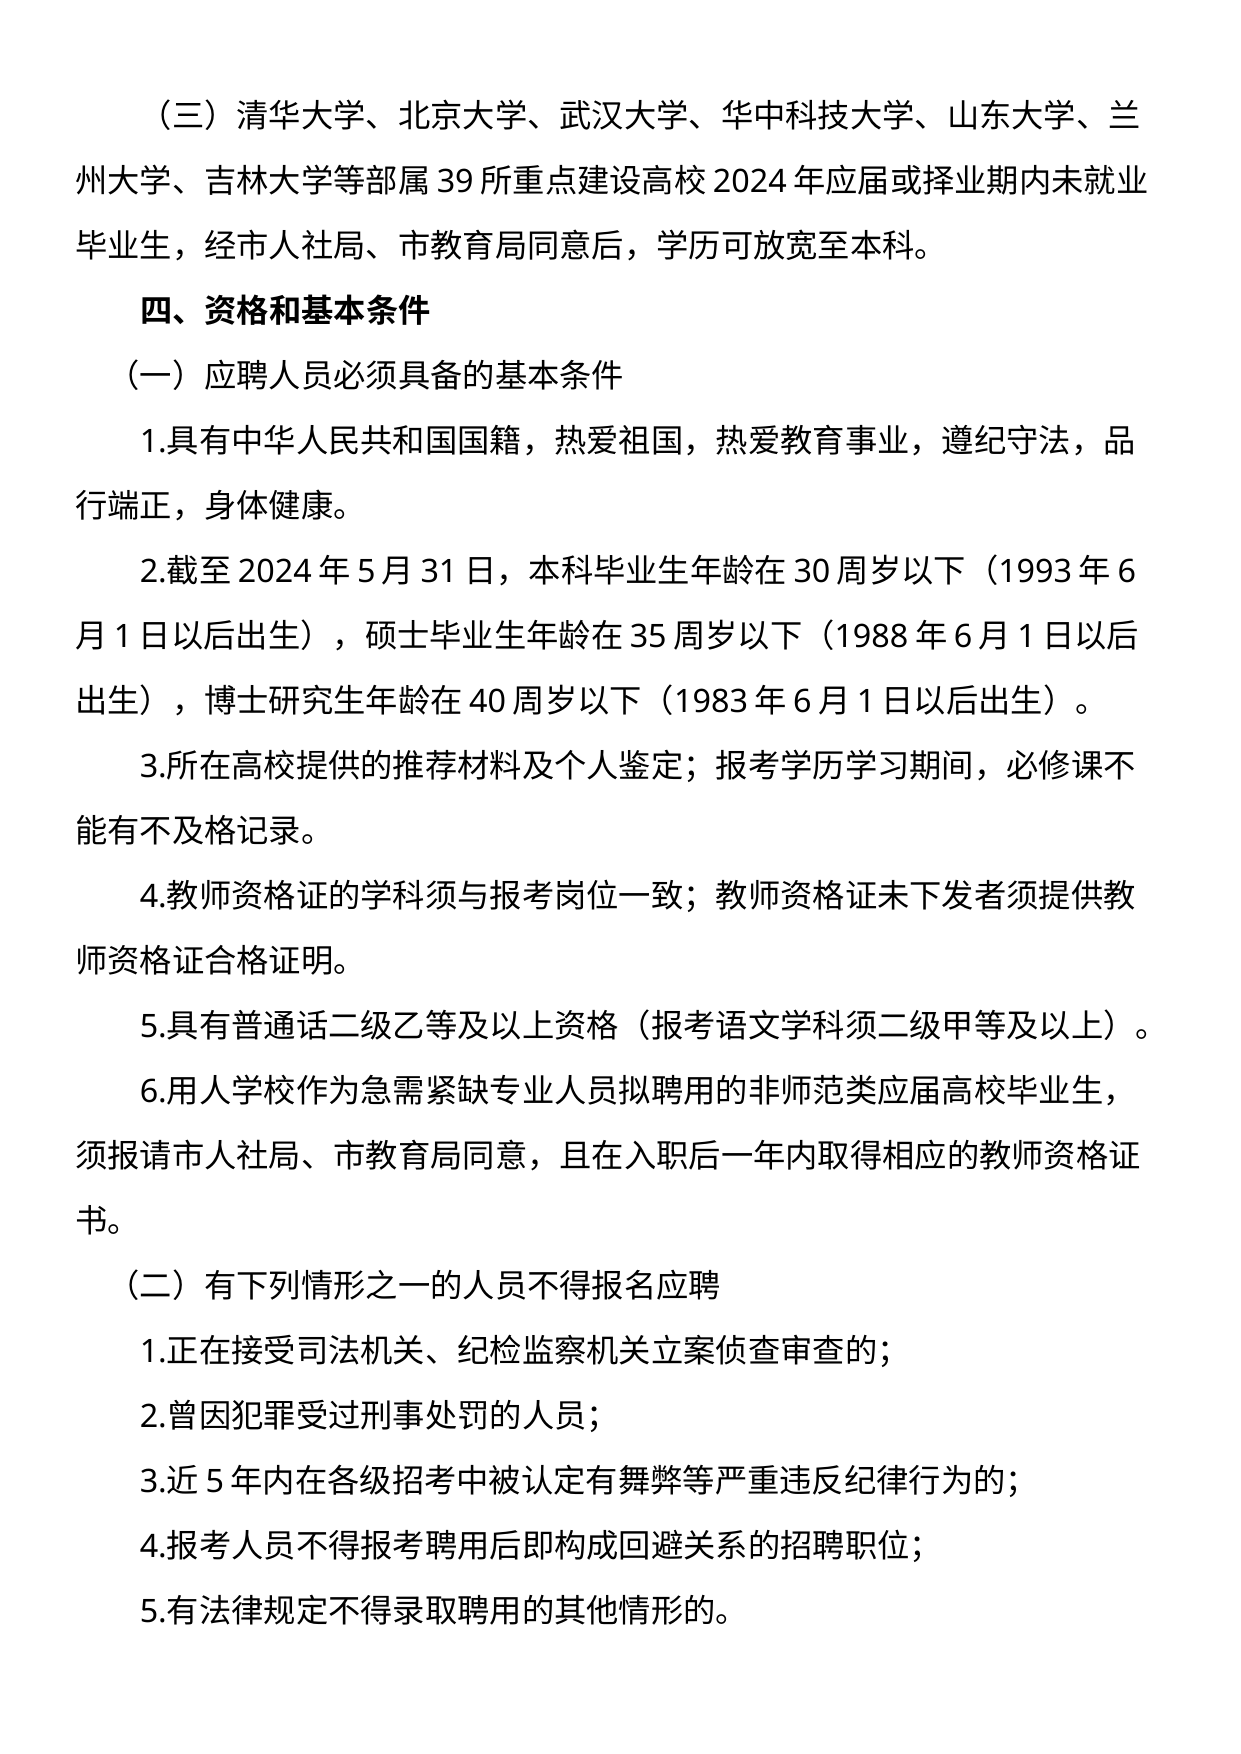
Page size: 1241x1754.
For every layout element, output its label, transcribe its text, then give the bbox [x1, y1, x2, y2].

text 5.具有普通话二级乙等及以上资格（报考语文学科须二级甲等及以上）。 [75, 991, 1165, 1056]
text 4.教师资格证的学科须与报考岗位一致；教师资格证未下发者须提供教师资格证合格证明。 [75, 861, 1165, 991]
text （三）清华大学、北京大学、武汉大学、华中科技大学、山东大学、兰州大学、吉林大学等部属39所重点建设高校2024年应届或择业期内未就业毕业生，经市人社局、市教育局同意后，学历可放宽至本科。 [75, 81, 1165, 276]
text 1.正在接受司法机关、纪检监察机关立案侦查审查的； [75, 1316, 1165, 1381]
text 4.报考人员不得报考聘用后即构成回避关系的招聘职位； [75, 1511, 1165, 1576]
text 6.用人学校作为急需紧缺专业人员拟聘用的非师范类应届高校毕业生，须报请市人社局、市教育局同意，且在入职后一年内取得相应的教师资格证书。 [75, 1056, 1165, 1251]
list 资格和基本条件 [75, 276, 1165, 341]
text 3.所在高校提供的推荐材料及个人鉴定；报考学历学习期间，必修课不能有不及格记录。 [75, 731, 1165, 861]
text （一）应聘人员必须具备的基本条件 [75, 341, 1165, 406]
text 2.曾因犯罪受过刑事处罚的人员； [75, 1381, 1165, 1446]
text 2.截至2024年5月31日，本科毕业生年龄在30周岁以下（1993年6月1日以后出生），硕士毕业生年龄在35周岁以下（1988年6月1日以后出生），博士研究生年龄在40周岁以下（1983年6月1日以后出生）。 [75, 536, 1165, 731]
text 1.具有中华人民共和国国籍，热爱祖国，热爱教育事业，遵纪守法，品行端正，身体健康。 [75, 406, 1165, 536]
text （二）有下列情形之一的人员不得报名应聘 [75, 1251, 1165, 1316]
text 3.近5年内在各级招考中被认定有舞弊等严重违反纪律行为的； [75, 1446, 1165, 1511]
text 5.有法律规定不得录取聘用的其他情形的。 [75, 1576, 1165, 1641]
